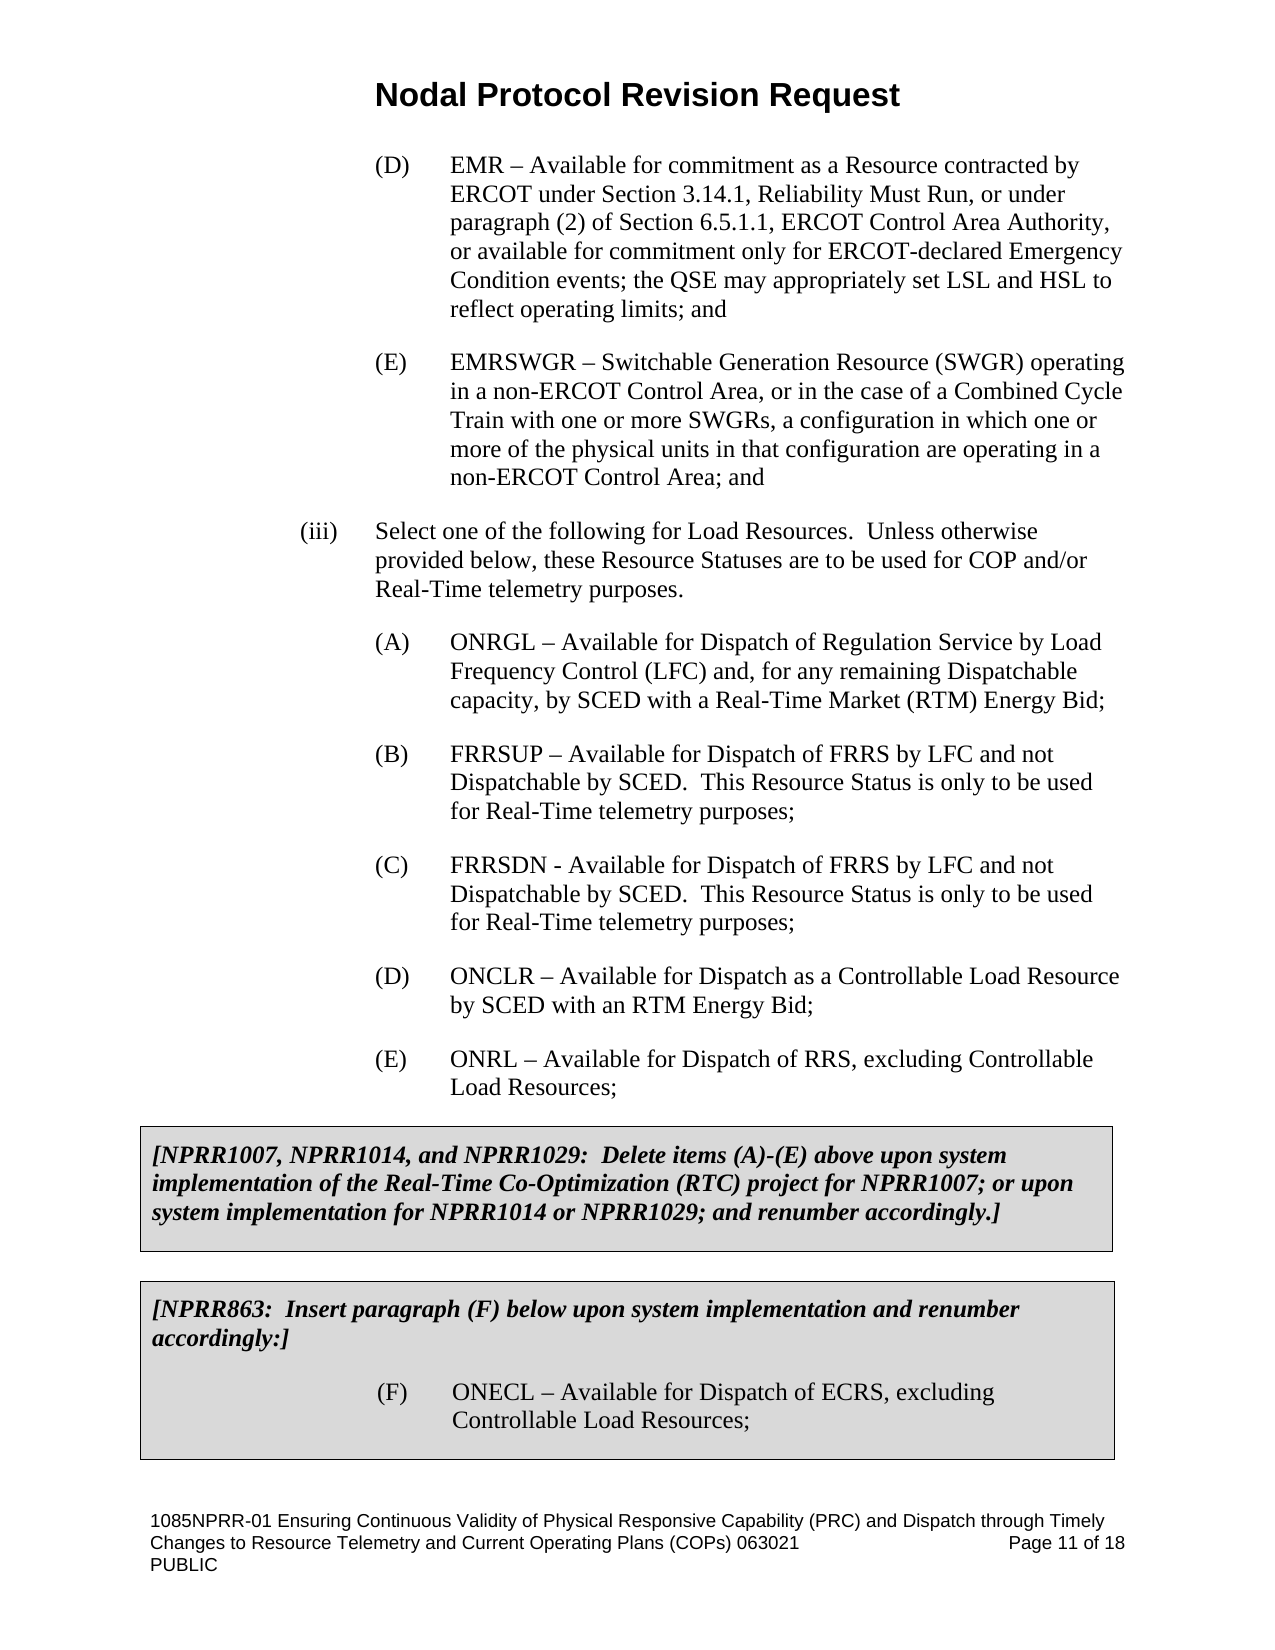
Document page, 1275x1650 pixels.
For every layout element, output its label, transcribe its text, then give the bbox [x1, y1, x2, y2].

text (E) EMRSWGR – Switchable Generation Resource (SWGR) operating in a non-ERCOT Control Area, or in the case of a Combined Cycle Train with one or more SWGRs, a configuration in which one or more of the physical units in that configuration are operating in a non-ERCOT Control Area; and [375, 347, 1125, 491]
text (B) FRRSUP – Available for Dispatch of FRRS by LFC and not Dispatchable by SCED. This Resource Status is only to be used for Real-Time telemetry purposes; [375, 739, 1125, 825]
table_header [NPRR1007, NPRR1014, and NPRR1029: Delete items (A)-(E) above upon system implementation of the Real-Time Co-Optimization (RTC) project for NPRR1007; or upon system implementation for NPRR1014 or NPRR1029; and renumber accordingly.] [141, 1127, 1112, 1251]
text (A) ONRGL – Available for Dispatch of Regulation Service by Load Frequency Control (LFC) and, for any remaining Dispatchable capacity, by SCED with a Real-Time Market (RTM) Energy Bid; [375, 627, 1125, 714]
table_header [NPRR863: Insert paragraph (F) below upon system implementation and renumber accordingly:] (F) ONECL – Available for Dispatch of ECRS, excluding Controllable Load Resources; [141, 1282, 1114, 1459]
text (C) FRRSDN - Available for Dispatch of FRRS by LFC and not Dispatchable by SCED. This Resource Status is only to be used for Real-Time telemetry purposes; [375, 850, 1125, 936]
text (iii) Select one of the following for Load Resources. Unless otherwise provided below, these Resource Statuses are to be used for COP and/or Real-Time telemetry purposes. [300, 516, 1125, 602]
text (E) ONRL – Available for Dispatch of RRS, excluding Controllable Load Resources; [375, 1044, 1125, 1101]
text (D) ONCLR – Available for Dispatch as a Controllable Load Resource by SCED with an RTM Energy Bid; [375, 961, 1125, 1019]
text (D) EMR – Available for commitment as a Resource contracted by ERCOT under Section 3.14.1, Reliability Must Run, or under paragraph (2) of Section 6.5.1.1, ERCOT Control Area Authority, or available for commitment only for ERCOT-declared Emergency Condition events; the QSE may appropriately set LSL and HSL to reflect operating limits; and [375, 150, 1125, 322]
